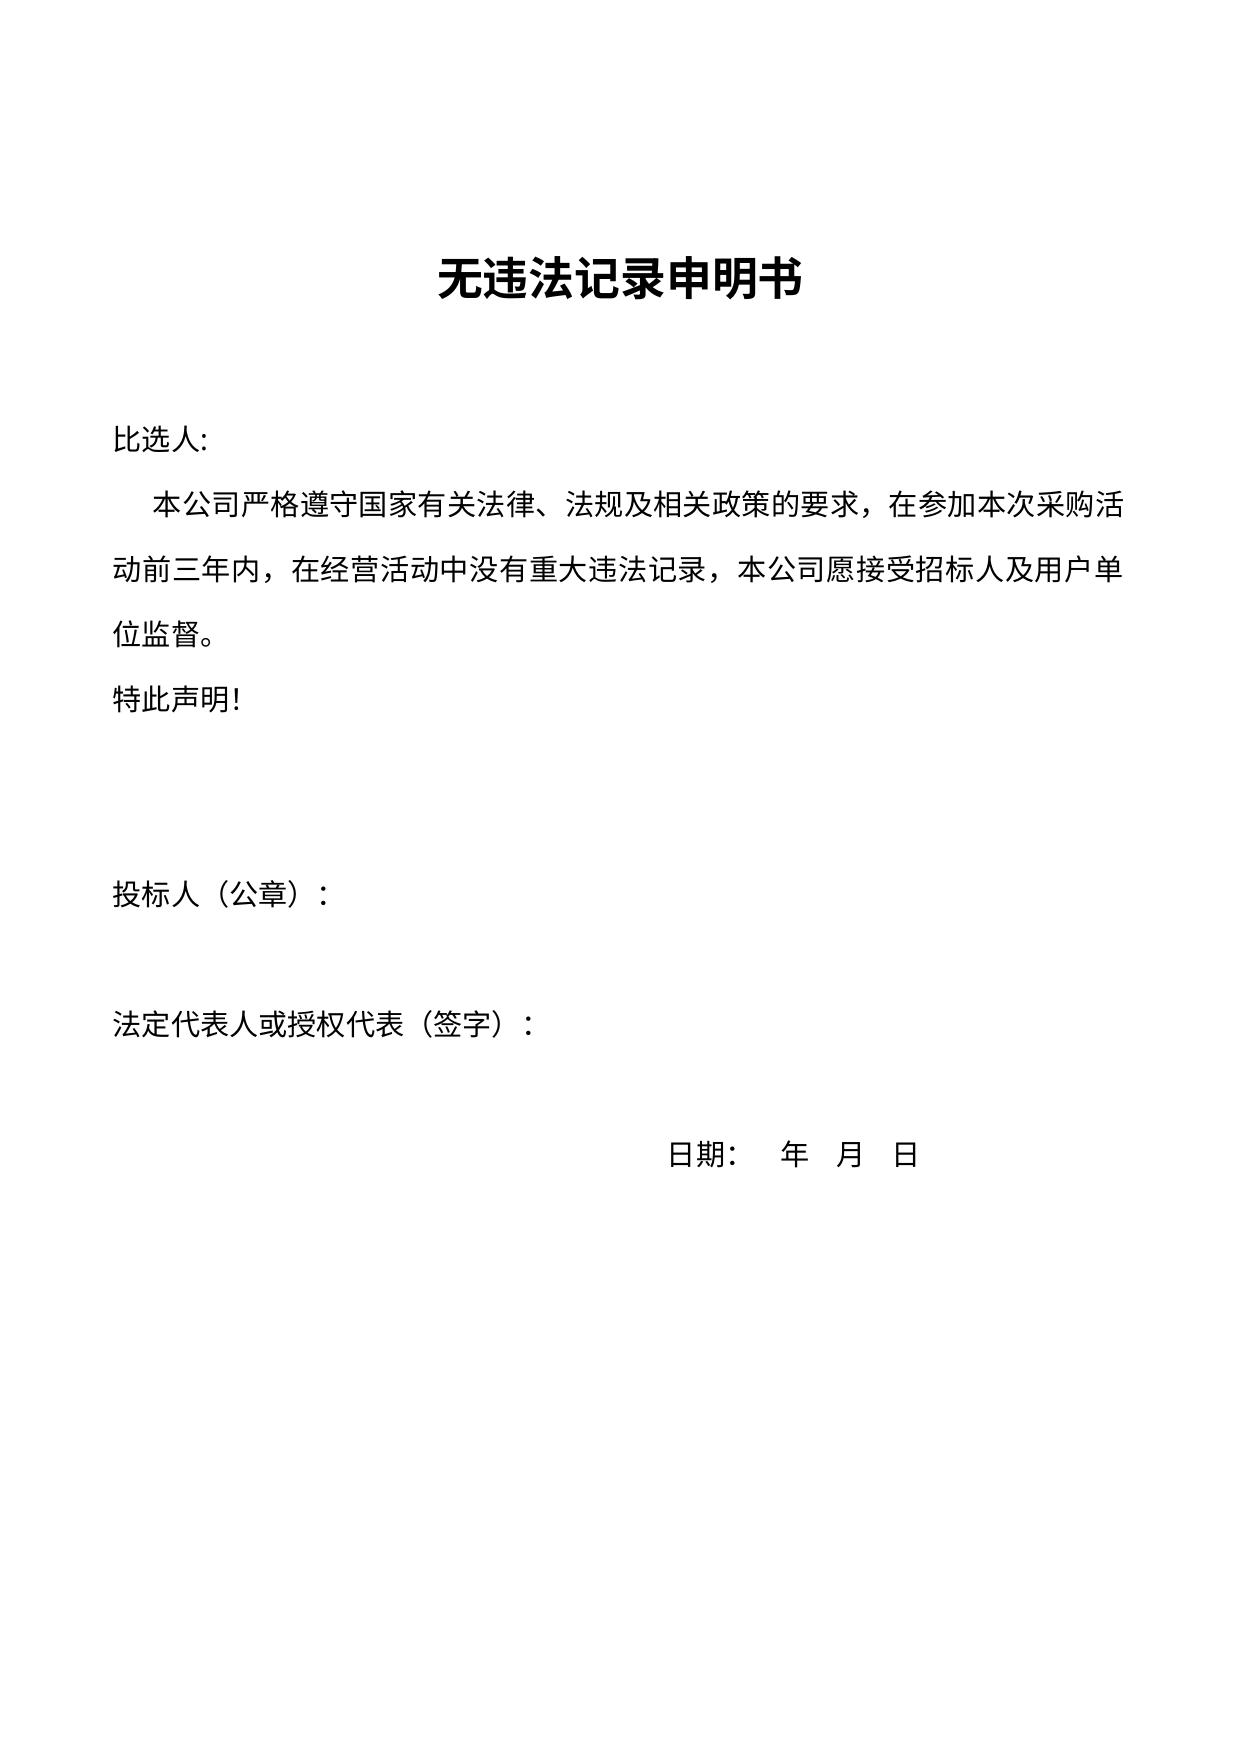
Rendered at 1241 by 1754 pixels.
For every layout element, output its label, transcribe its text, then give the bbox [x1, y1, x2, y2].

text 日期： 年 月 日 [112, 1120, 1128, 1185]
text 特此声明！ [112, 665, 1128, 730]
text 投标人（公章）： [112, 860, 1128, 925]
text 法定代表人或授权代表（签字）： [112, 990, 1128, 1055]
text 无违法记录申明书 [112, 227, 1128, 324]
text 比选人: [112, 405, 1128, 470]
text 本公司严格遵守国家有关法律、法规及相关政策的要求，在参加本次采购活动前三年内，在经营活动中没有重大违法记录，本公司愿接受招标人及用户单位监督。 [112, 470, 1128, 665]
